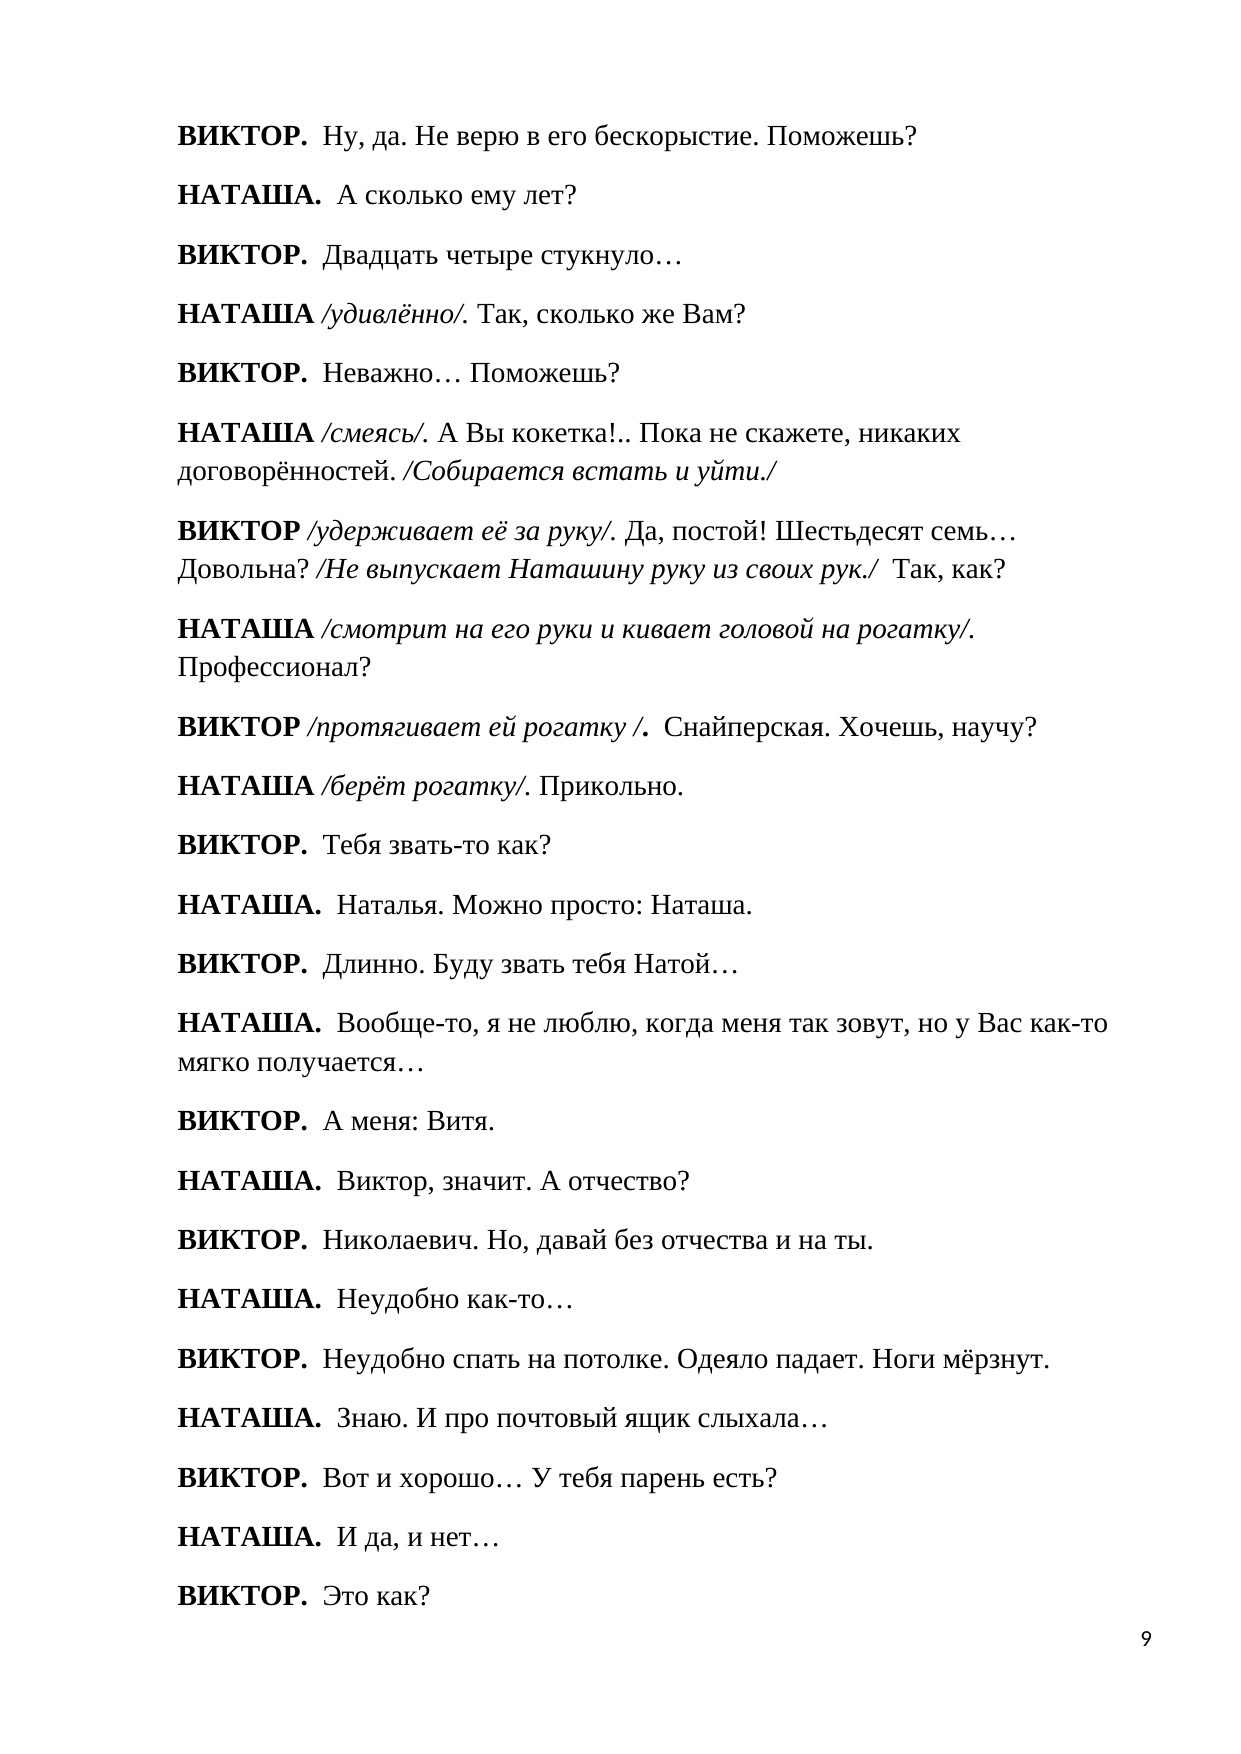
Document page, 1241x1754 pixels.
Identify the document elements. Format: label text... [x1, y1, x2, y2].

text ВИКТОР /удерживает её за руку/. Да, постой! Шестьдесят семь… Довольна? /Не выпускает Наташину руку из своих рук./ Так, как? [177, 513, 1152, 585]
text ВИКТОР. Тебя звать-то как? [177, 827, 1152, 861]
text ВИКТОР. Николаевич. Но, давай без отчества и на ты. [177, 1222, 1152, 1256]
text НАТАША. Знаю. И про почтовый ящик слыхала… [177, 1400, 1152, 1434]
text ВИКТОР. Ну, да. Не верю в его бескорыстие. Поможешь? [177, 118, 1152, 152]
text НАТАША /удивлённо/. Так, сколько же Вам? [177, 296, 1152, 330]
text ВИКТОР. Это как? [177, 1578, 1152, 1612]
text НАТАША /смеясь/. А Вы кокетка!.. Пока не скажете, никаких договорённостей. /Собирается встать и уйти./ [177, 415, 1152, 487]
text НАТАША. А сколько ему лет? [177, 177, 1152, 211]
text ВИКТОР. Двадцать четыре стукнуло… [177, 237, 1152, 270]
text ВИКТОР. Неважно… Поможешь? [177, 356, 1152, 389]
text ВИКТОР. Вот и хорошо… У тебя парень есть? [177, 1460, 1152, 1493]
text НАТАША /смотрит на его руки и кивает головой на рогатку/. Профессионал? [177, 611, 1152, 683]
text НАТАША. И да, и нет… [177, 1519, 1152, 1553]
text ВИКТОР /протягивает ей рогатку /. Снайперская. Хочешь, научу? [177, 709, 1152, 742]
text ВИКТОР. Длинно. Буду звать тебя Натой… [177, 946, 1152, 980]
text ВИКТОР. Неудобно спать на потолке. Одеяло падает. Ноги мёрзнут. [177, 1341, 1152, 1374]
text НАТАША. Неудобно как-то… [177, 1282, 1152, 1315]
text НАТАША. Наталья. Можно просто: Наташа. [177, 887, 1152, 920]
text НАТАША. Вообще-то, я не люблю, когда меня так зовут, но у Вас как-то мягко получается… [177, 1006, 1152, 1078]
text ВИКТОР. А меня: Витя. [177, 1103, 1152, 1137]
text НАТАША. Виктор, значит. А отчество? [177, 1163, 1152, 1196]
text НАТАША /берёт рогатку/. Прикольно. [177, 768, 1152, 802]
